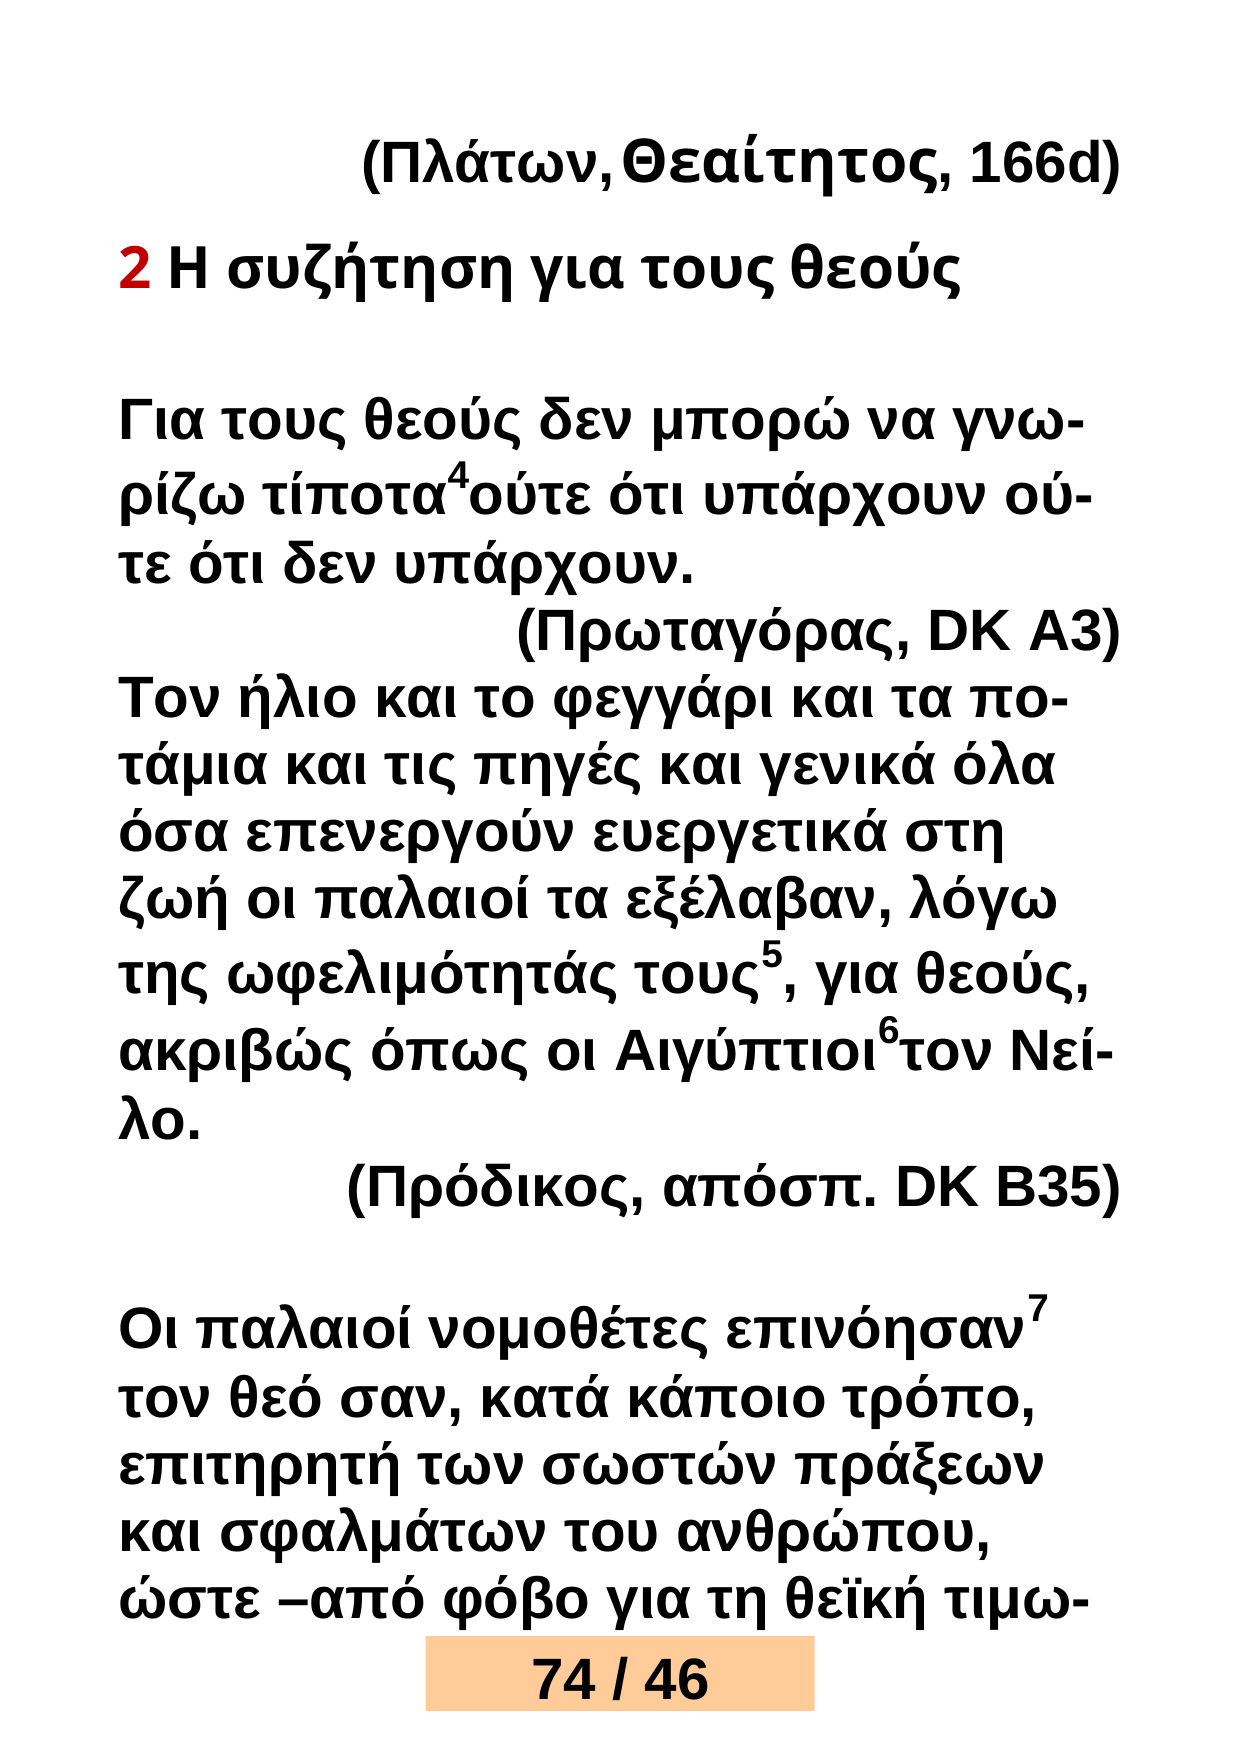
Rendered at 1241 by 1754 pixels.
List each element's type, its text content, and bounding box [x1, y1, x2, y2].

text 2 Η συζήτηση για τους θεούς [118, 226, 1122, 305]
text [118, 1286, 1122, 1631]
text (Πλάτων, Θεαίτητος, 166d) [118, 118, 1122, 200]
text (Πρόδικος, απόσπ. DK B35) [118, 1152, 1122, 1219]
text (Πρωταγόρας, DK A3) [118, 596, 1122, 663]
text Για τους θεούς δεν μπορώ να γνω- ρίζω τίποτα4ούτε ότι υπάρχουν ού- τε ότι δεν υπάρχουν. [118, 385, 1122, 596]
text Τον ήλιο και το φεγγάρι και τα πο- τάμια και τις πηγές και γενικά όλα όσα επενεργούν ευεργετικά στη ζωή οι παλαιοί τα εξέλαβαν, λόγω της ωφελιμότητάς τους5, για θεούς, ακριβώς όπως οι Αιγύπτιοι6τον Νεί- λο. [118, 663, 1122, 1152]
